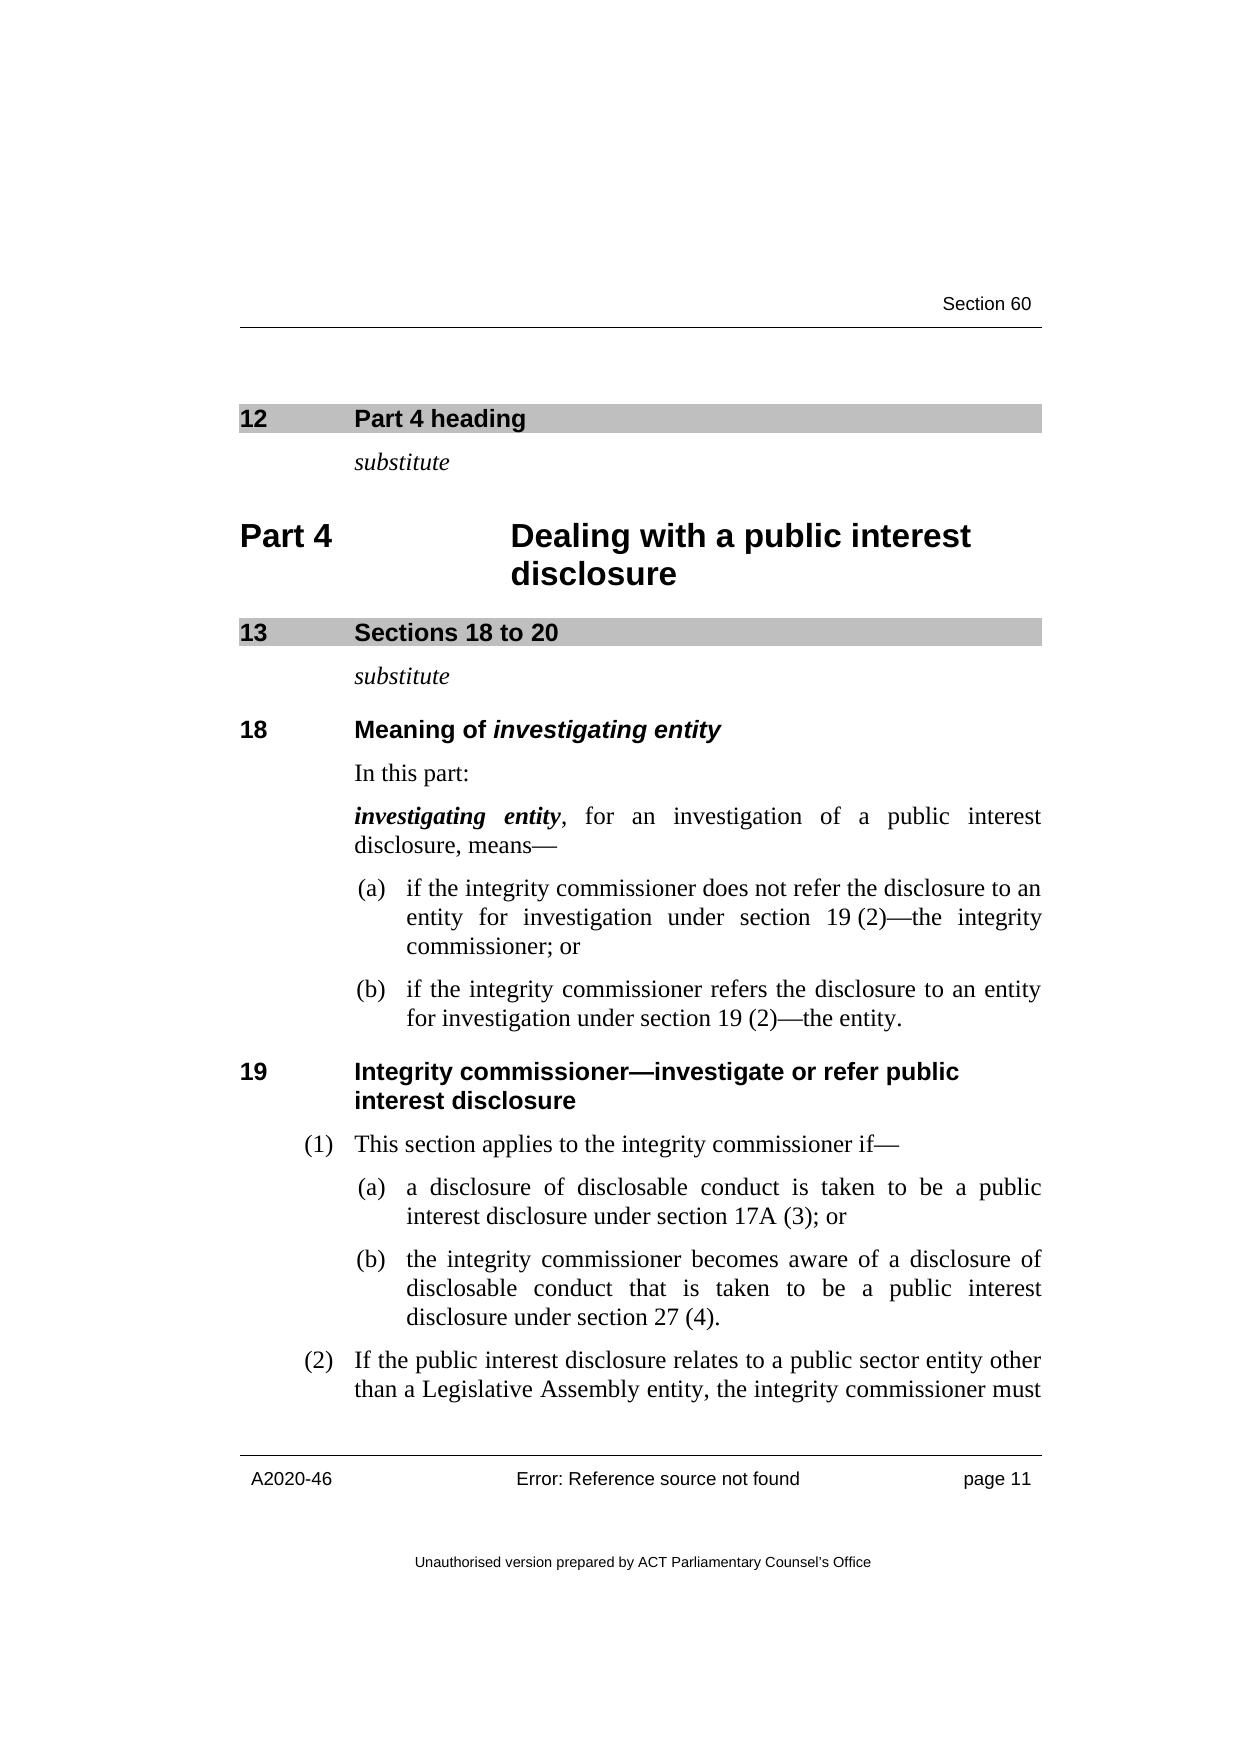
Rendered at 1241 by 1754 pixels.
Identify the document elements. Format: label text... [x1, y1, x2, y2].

text investigating entity, for an investigation of a public interest disclosure, means— [354, 801, 1042, 859]
text In this part: [354, 758, 1042, 787]
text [239, 1345, 1042, 1403]
text (a) if the integrity commissioner does not refer the disclosure to an entity for investigation under section 19 (2)—the integrity commissioner; or [239, 873, 1042, 960]
text 18 Meaning of investigating entity [239, 715, 1042, 743]
text 13 Sections 18 to 20 [239, 618, 1042, 646]
text Part 4 Dealing with a public interest disclosure [239, 516, 1042, 593]
text (b) the integrity commissioner becomes aware of a disclosure of disclosable conduct that is taken to be a public interest disclosure under section 27 (4). [239, 1244, 1042, 1331]
text (a) a disclosure of disclosable conduct is taken to be a public interest disclosure under section 17A (3); or [239, 1172, 1042, 1230]
text substitute [354, 447, 1042, 476]
text (b) if the integrity commissioner refers the disclosure to an entity for investigation under section 19 (2)—the entity. [239, 974, 1042, 1032]
text substitute [354, 661, 1042, 690]
text (1) This section applies to the integrity commissioner if— [239, 1129, 1042, 1158]
text 12 Part 4 heading [239, 404, 1042, 433]
text 19 Integrity commissioner—investigate or refer public interest disclosure [239, 1057, 1042, 1114]
